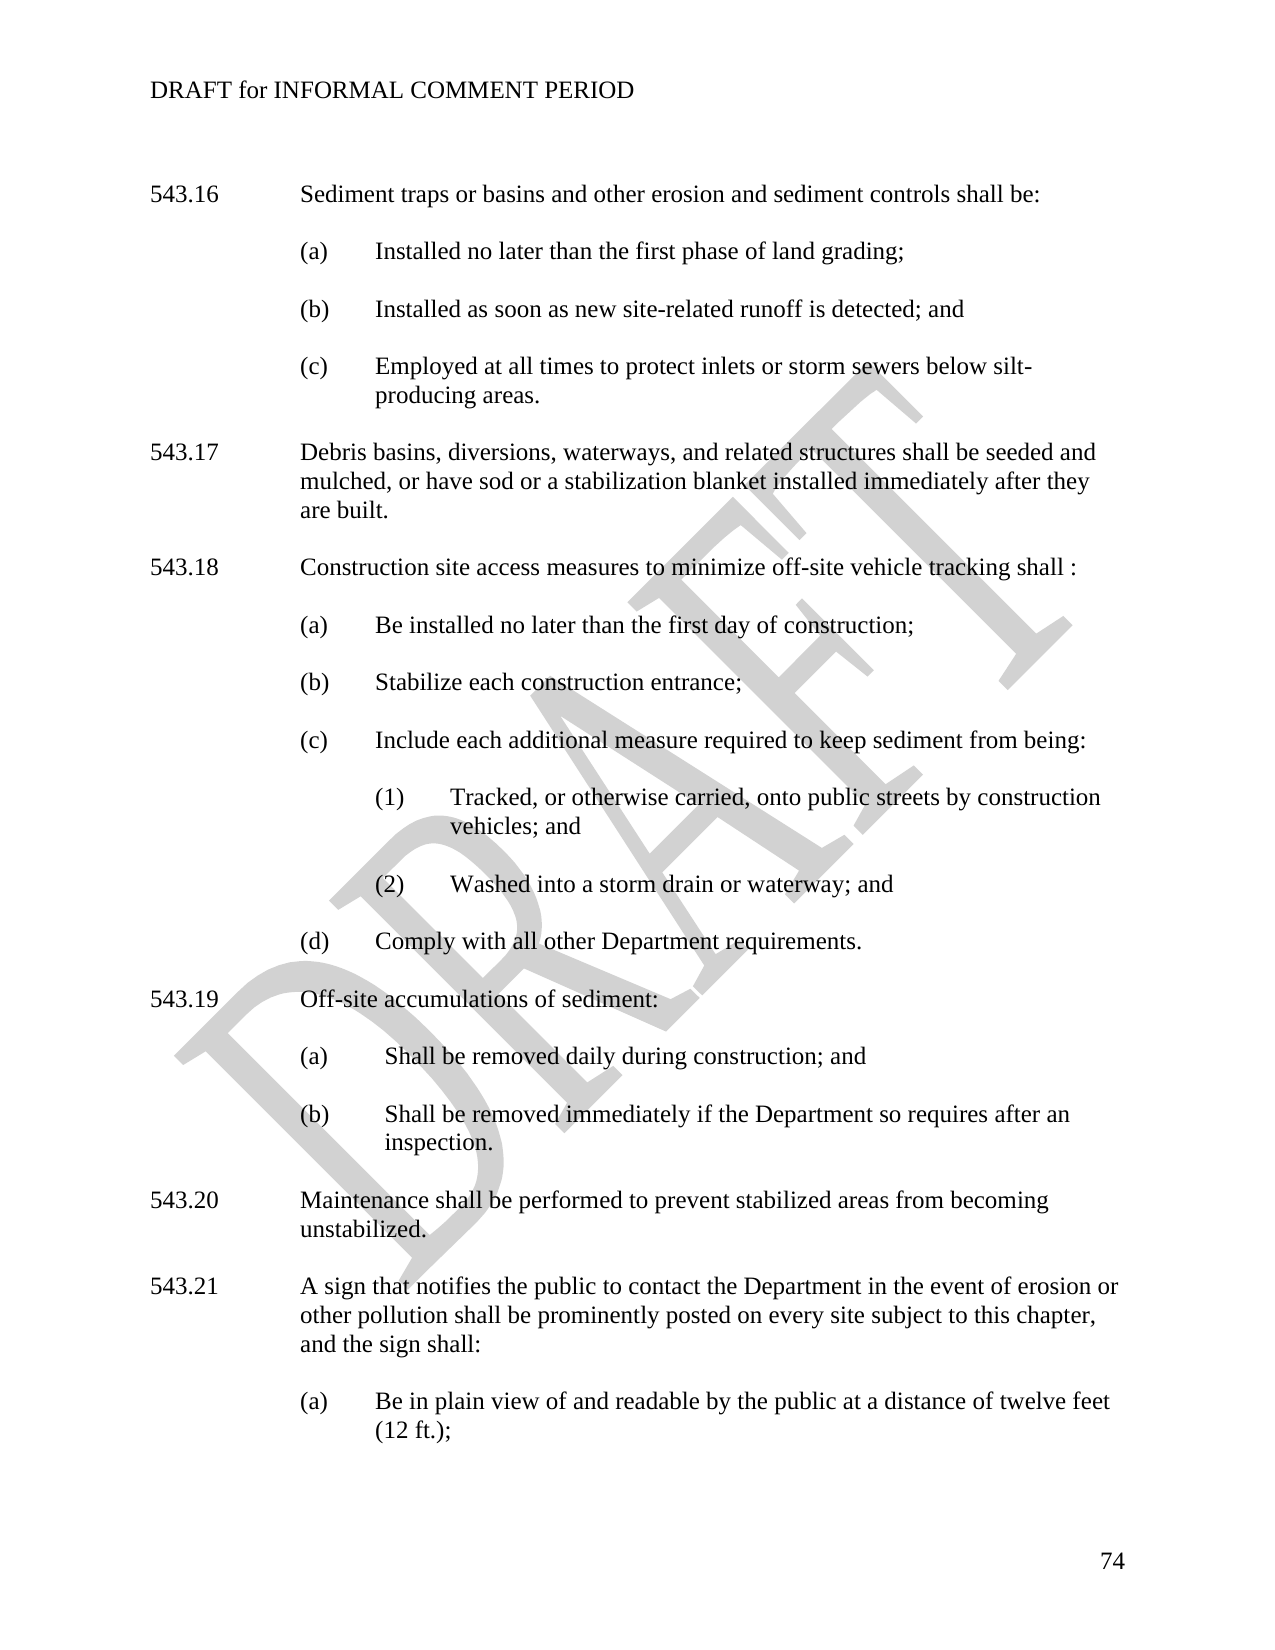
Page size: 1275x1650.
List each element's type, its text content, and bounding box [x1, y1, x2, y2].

text (1) Tracked, or otherwise carried, onto public streets by construction vehicles; and [375, 782, 1125, 840]
list Include each additional measure required to keep sediment from being: [300, 725, 1125, 754]
list Be installed no later than the first day of construction; [300, 610, 1125, 639]
text (a) Shall be removed daily during construction; and [300, 1041, 1125, 1070]
list Stabilize each construction entrance; [300, 667, 1125, 696]
text 543.21 A sign that notifies the public to contact the Department in the event of erosion or other pollution shall be prominently posted on every site subject to this chapter, and the sign shall: [150, 1271, 1125, 1357]
text (b) Installed as soon as new site-related runoff is detected; and [300, 294, 1125, 322]
text 543.19 Off-site accumulations of sediment: [150, 984, 1125, 1012]
text (a) Installed no later than the first phase of land grading; [300, 236, 1125, 265]
text (a) Be in plain view of and readable by the public at a distance of twelve feet (12 ft.); [300, 1386, 1125, 1444]
text (c) Employed at all times to protect inlets or storm sewers below silt-producing areas. [300, 351, 1125, 409]
text (d) Comply with all other Department requirements. [150, 926, 1125, 955]
text 543.16 Sediment traps or basins and other erosion and sediment controls shall be: [150, 179, 1125, 207]
list Washed into a storm drain or waterway; and [375, 869, 1125, 897]
text 543.20 Maintenance shall be performed to prevent stabilized areas from becoming unstabilized. [150, 1185, 1125, 1242]
text 543.18 Construction site access measures to minimize off-site vehicle tracking shall : [150, 552, 1125, 581]
text 543.17 Debris basins, diversions, waterways, and related structures shall be seeded and mulched, or have sod or a stabilization blanket installed immediately after they are built. [150, 437, 1125, 524]
text (b) Shall be removed immediately if the Department so requires after an inspection. [300, 1099, 1125, 1156]
